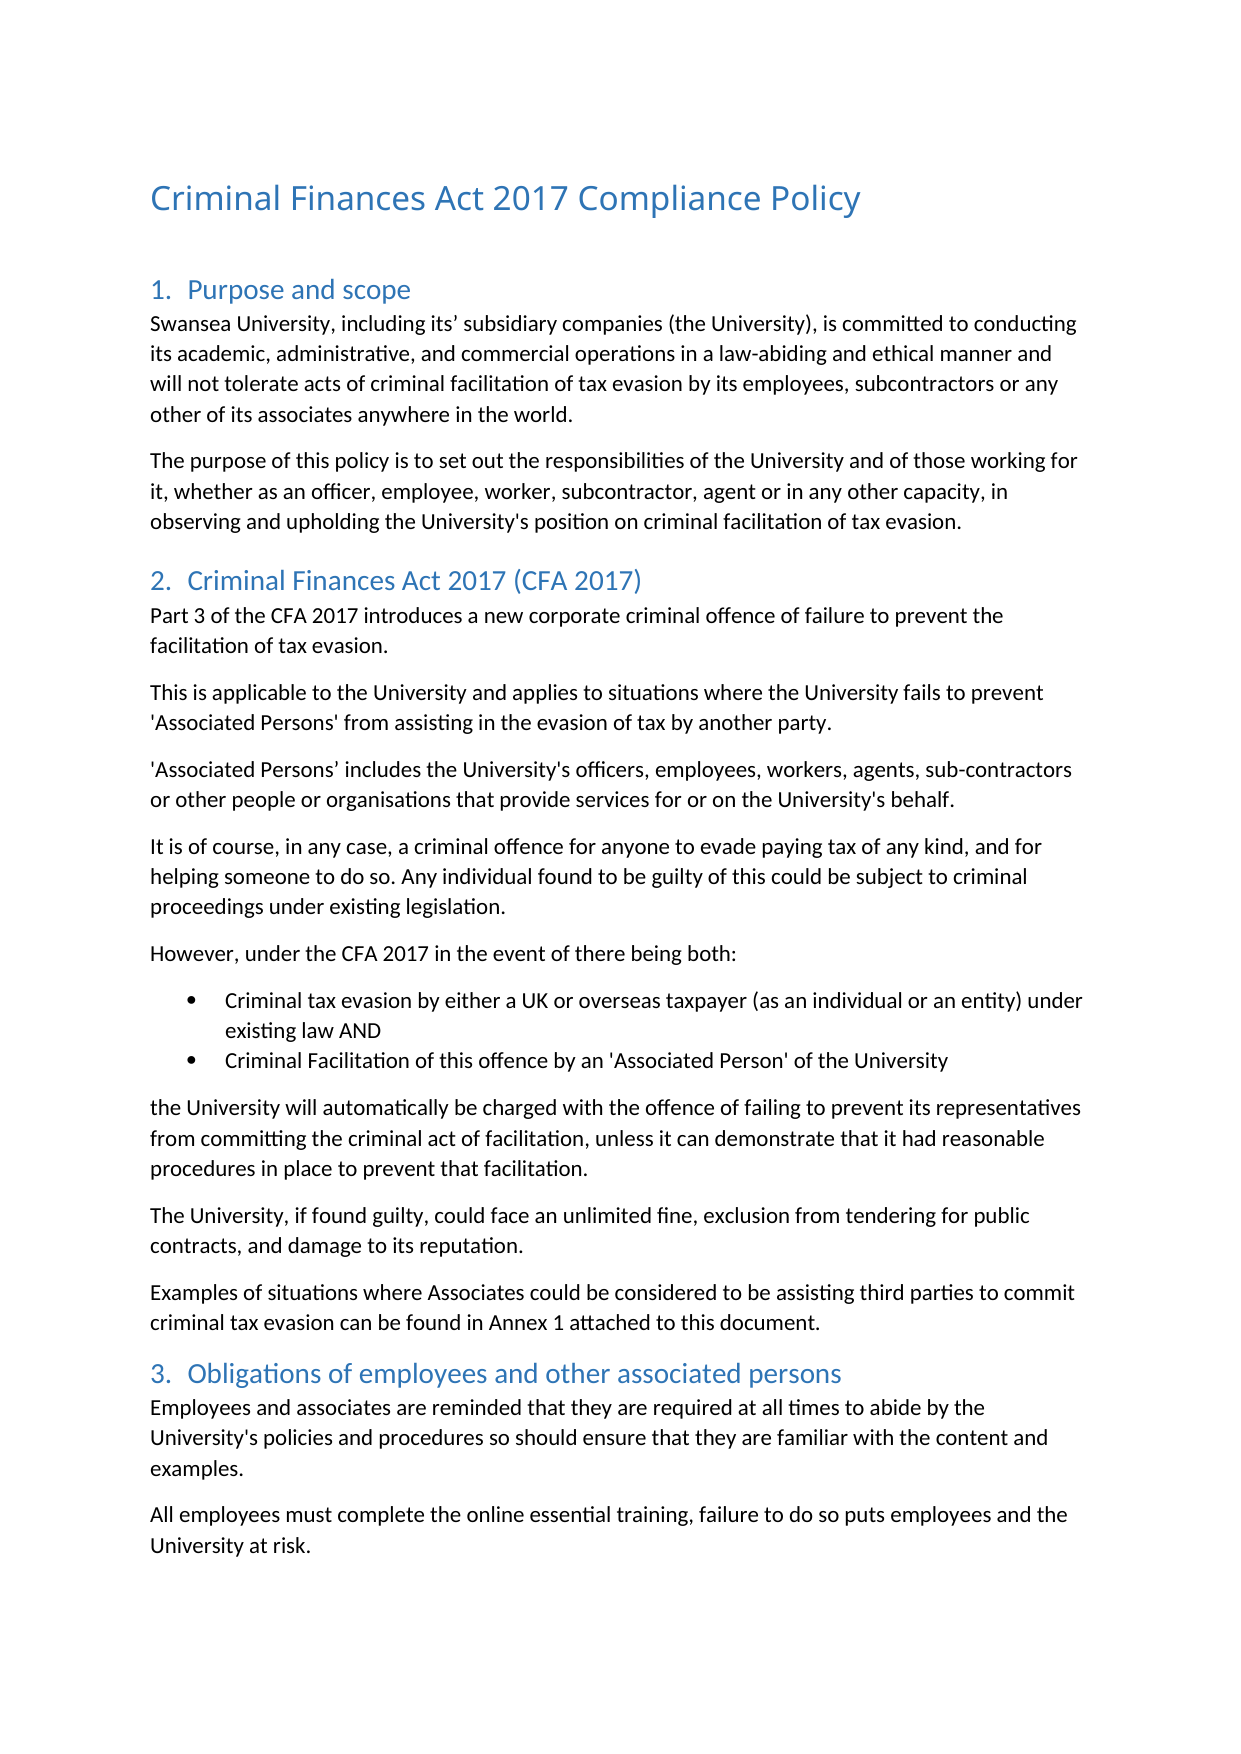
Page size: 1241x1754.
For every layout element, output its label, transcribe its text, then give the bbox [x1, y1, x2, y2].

text 'Associated Persons’ includes the University's officers, employees, workers, agents, sub-contractors or other people or organisations that provide services for or on the University's behalf. [150, 755, 1090, 813]
text However, under the CFA 2017 in the event of there being both: [150, 939, 1090, 967]
text All employees must complete the online essential training, failure to do so puts employees and the University at risk. [150, 1501, 1090, 1559]
list Criminal tax evasion by either a UK or overseas taxpayer (as an individual or an entity) under existing law AND [187, 986, 1090, 1044]
text the University will automatically be charged with the offence of failing to prevent its representatives from committing the criminal act of facilitation, unless it can demonstrate that it had reasonable procedures in place to prevent that facilitation. [150, 1093, 1090, 1182]
text Part 3 of the CFA 2017 introduces a new corporate criminal offence of failure to prevent the facilitation of tax evasion. [150, 601, 1090, 659]
text The purpose of this policy is to set out the responsibilities of the University and of those working for it, whether as an officer, employee, worker, subcontractor, agent or in any other capacity, in observing and upholding the University's position on criminal facilitation of tax evasion. [150, 447, 1090, 535]
subtitle Obligations of employees and other associated persons [150, 1355, 1090, 1391]
subtitle Criminal Finances Act 2017 Compliance Policy [150, 175, 1090, 220]
text Swansea University, including its’ subsidiary companies (the University), is committed to conducting its academic, administrative, and commercial operations in a law-abiding and ethical manner and will not tolerate acts of criminal facilitation of tax evasion by its employees, subcontractors or any other of its associates anywhere in the world. [150, 309, 1090, 428]
text It is of course, in any case, a criminal offence for anyone to evade paying tax of any kind, and for helping someone to do so. Any individual found to be guilty of this could be subject to criminal proceedings under existing legislation. [150, 832, 1090, 920]
subtitle Criminal Finances Act 2017 (CFA 2017) [150, 562, 1090, 598]
text Examples of situations where Associates could be considered to be assisting third parties to commit criminal tax evasion can be found in Annex 1 attached to this document. [150, 1278, 1090, 1336]
text This is applicable to the University and applies to situations where the University fails to prevent 'Associated Persons' from assisting in the evasion of tax by another party. [150, 678, 1090, 736]
subtitle Purpose and scope [150, 271, 1090, 306]
text The University, if found guilty, could face an unlimited fine, exclusion from tendering for public contracts, and damage to its reputation. [150, 1201, 1090, 1259]
list Criminal Facilitation of this offence by an 'Associated Person' of the University [187, 1047, 1090, 1074]
text Employees and associates are reminded that they are required at all times to abide by the University's policies and procedures so should ensure that they are familiar with the content and examples. [150, 1393, 1090, 1482]
